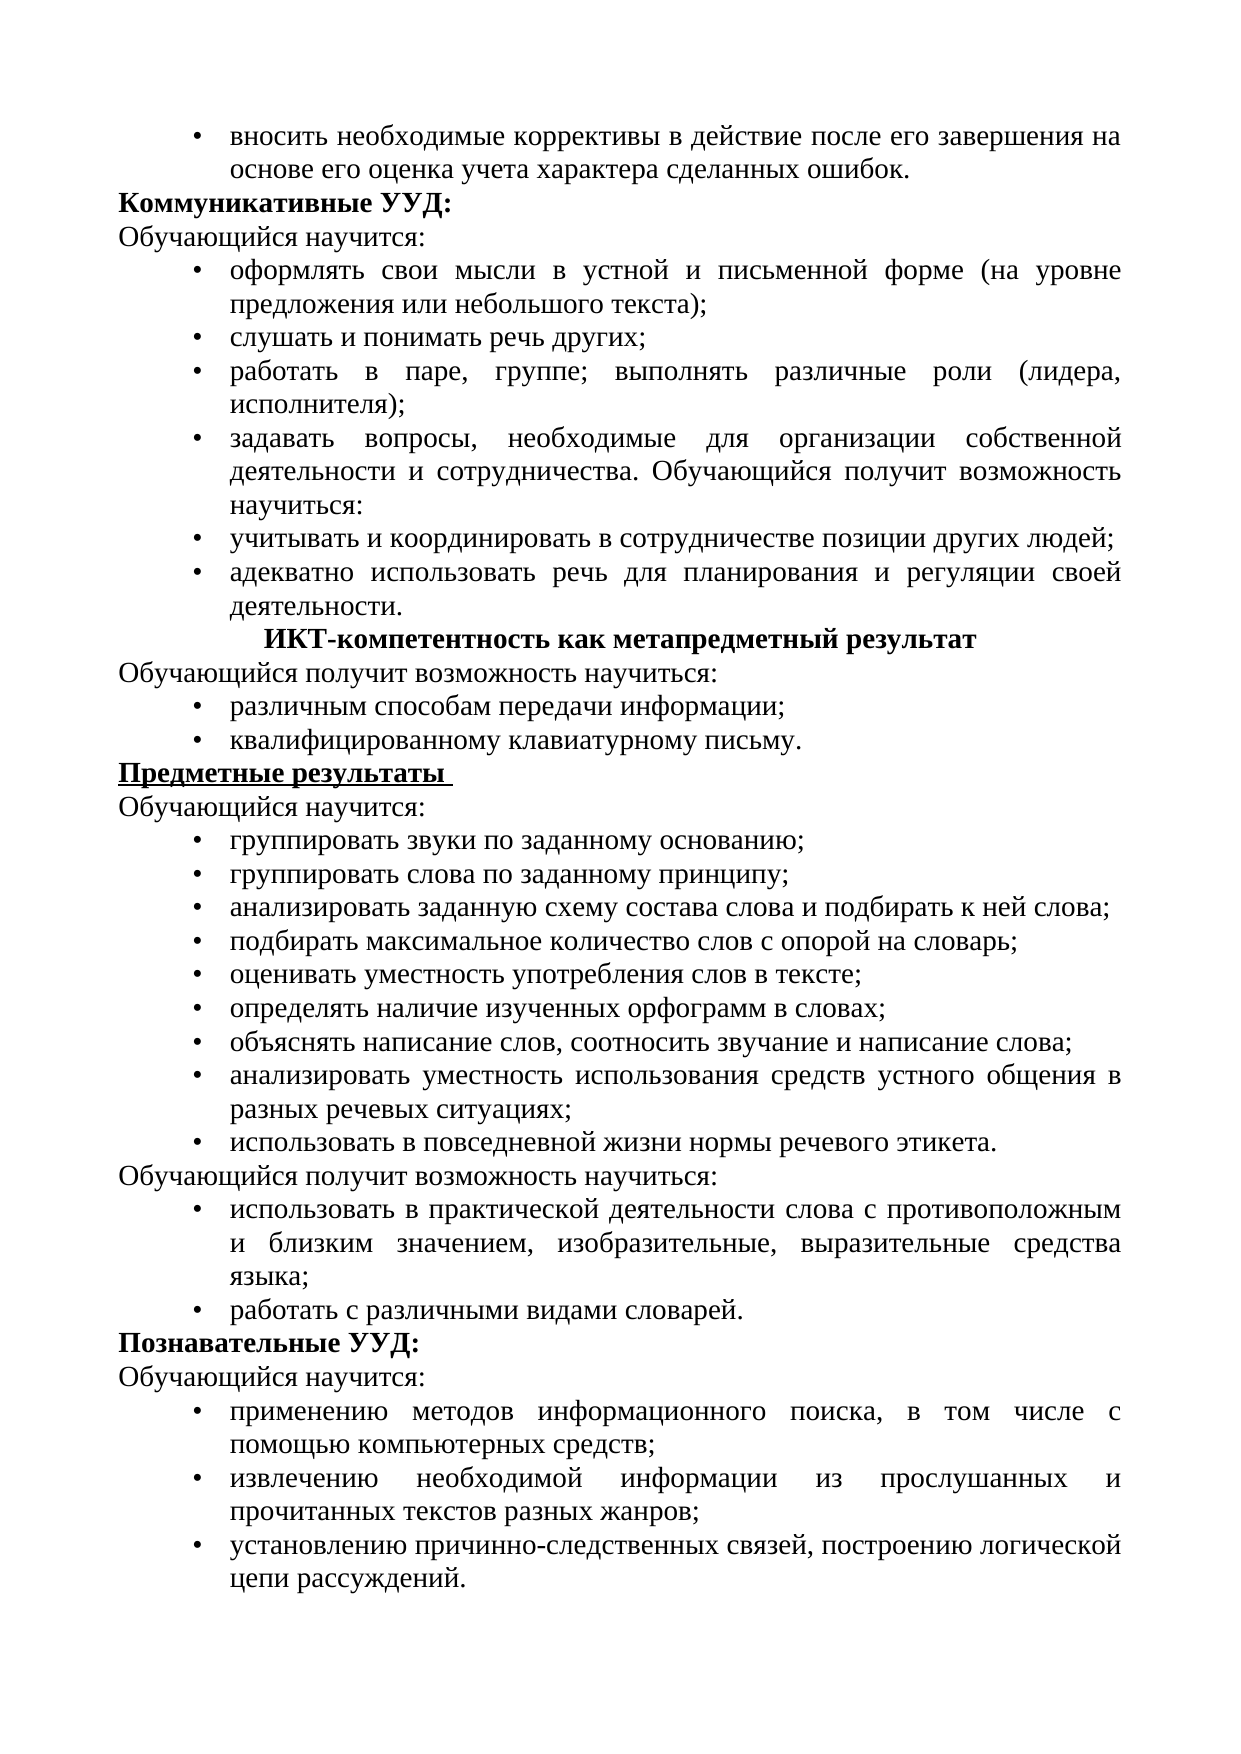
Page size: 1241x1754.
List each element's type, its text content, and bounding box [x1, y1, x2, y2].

text Обучающийся получит возможность научиться: [118, 1158, 1122, 1191]
list работать в паре, группе; выполнять различные роли (лидера, исполнителя); [192, 353, 1122, 420]
list использовать в практической деятельности слова с противоположным и близким значением, изобразительные, выразительные средства языка; [192, 1191, 1122, 1292]
list определять наличие изученных орфограмм в словах; [192, 990, 1122, 1024]
list адекватно использовать речь для планирования и регуляции своей деятельности. [192, 554, 1122, 621]
list работать с различными видами словарей. [192, 1292, 1122, 1326]
list квалифицированному клавиатурному письму. [192, 722, 1122, 755]
list учитывать и координировать в сотрудничестве позиции других людей; [192, 521, 1122, 554]
list различным способам передачи информации; [192, 688, 1122, 722]
list подбирать максимальное количество слов с опорой на словарь; [192, 923, 1122, 957]
text Предметные результаты [118, 755, 1122, 789]
list оценивать уместность употребления слов в тексте; [192, 957, 1122, 990]
text ИКТ-компетентность как метапредметный результат [118, 621, 1122, 655]
text Обучающийся научится: [118, 219, 1122, 252]
list группировать слова по заданному принципу; [192, 856, 1122, 889]
list установлению причинно-следственных связей, построению логической цепи рассуждений. [192, 1527, 1122, 1594]
list слушать и понимать речь других; [192, 319, 1122, 353]
list вносить необходимые коррективы в действие после его завершения на основе его оценка учета характера сделанных ошибок. [192, 118, 1122, 185]
text Обучающийся научится: [118, 1359, 1122, 1393]
text Обучающийся получит возможность научиться: [118, 655, 1122, 688]
list задавать вопросы, необходимые для организации собственной деятельности и сотрудничества. Обучающийся получит возможность научиться: [192, 420, 1122, 521]
list объяснять написание слов, соотносить звучание и написание слова; [192, 1024, 1122, 1057]
text Коммуникативные УУД: [118, 185, 1122, 219]
list извлечению необходимой информации из прослушанных и прочитанных текстов разных жанров; [192, 1460, 1122, 1527]
text Обучающийся научится: [118, 789, 1122, 822]
list группировать звуки по заданному основанию; [192, 822, 1122, 856]
list использовать в повседневной жизни нормы речевого этикета. [192, 1124, 1122, 1158]
list применению методов информационного поиска, в том числе с помощью компьютерных средств; [192, 1393, 1122, 1460]
list анализировать уместность использования средств устного общения в разных речевых ситуациях; [192, 1057, 1122, 1124]
list оформлять свои мысли в устной и письменной форме (на уровне предложения или небольшого текста); [192, 252, 1122, 319]
list анализировать заданную схему состава слова и подбирать к ней слова; [192, 889, 1122, 923]
text Познавательные УУД: [118, 1326, 1122, 1359]
